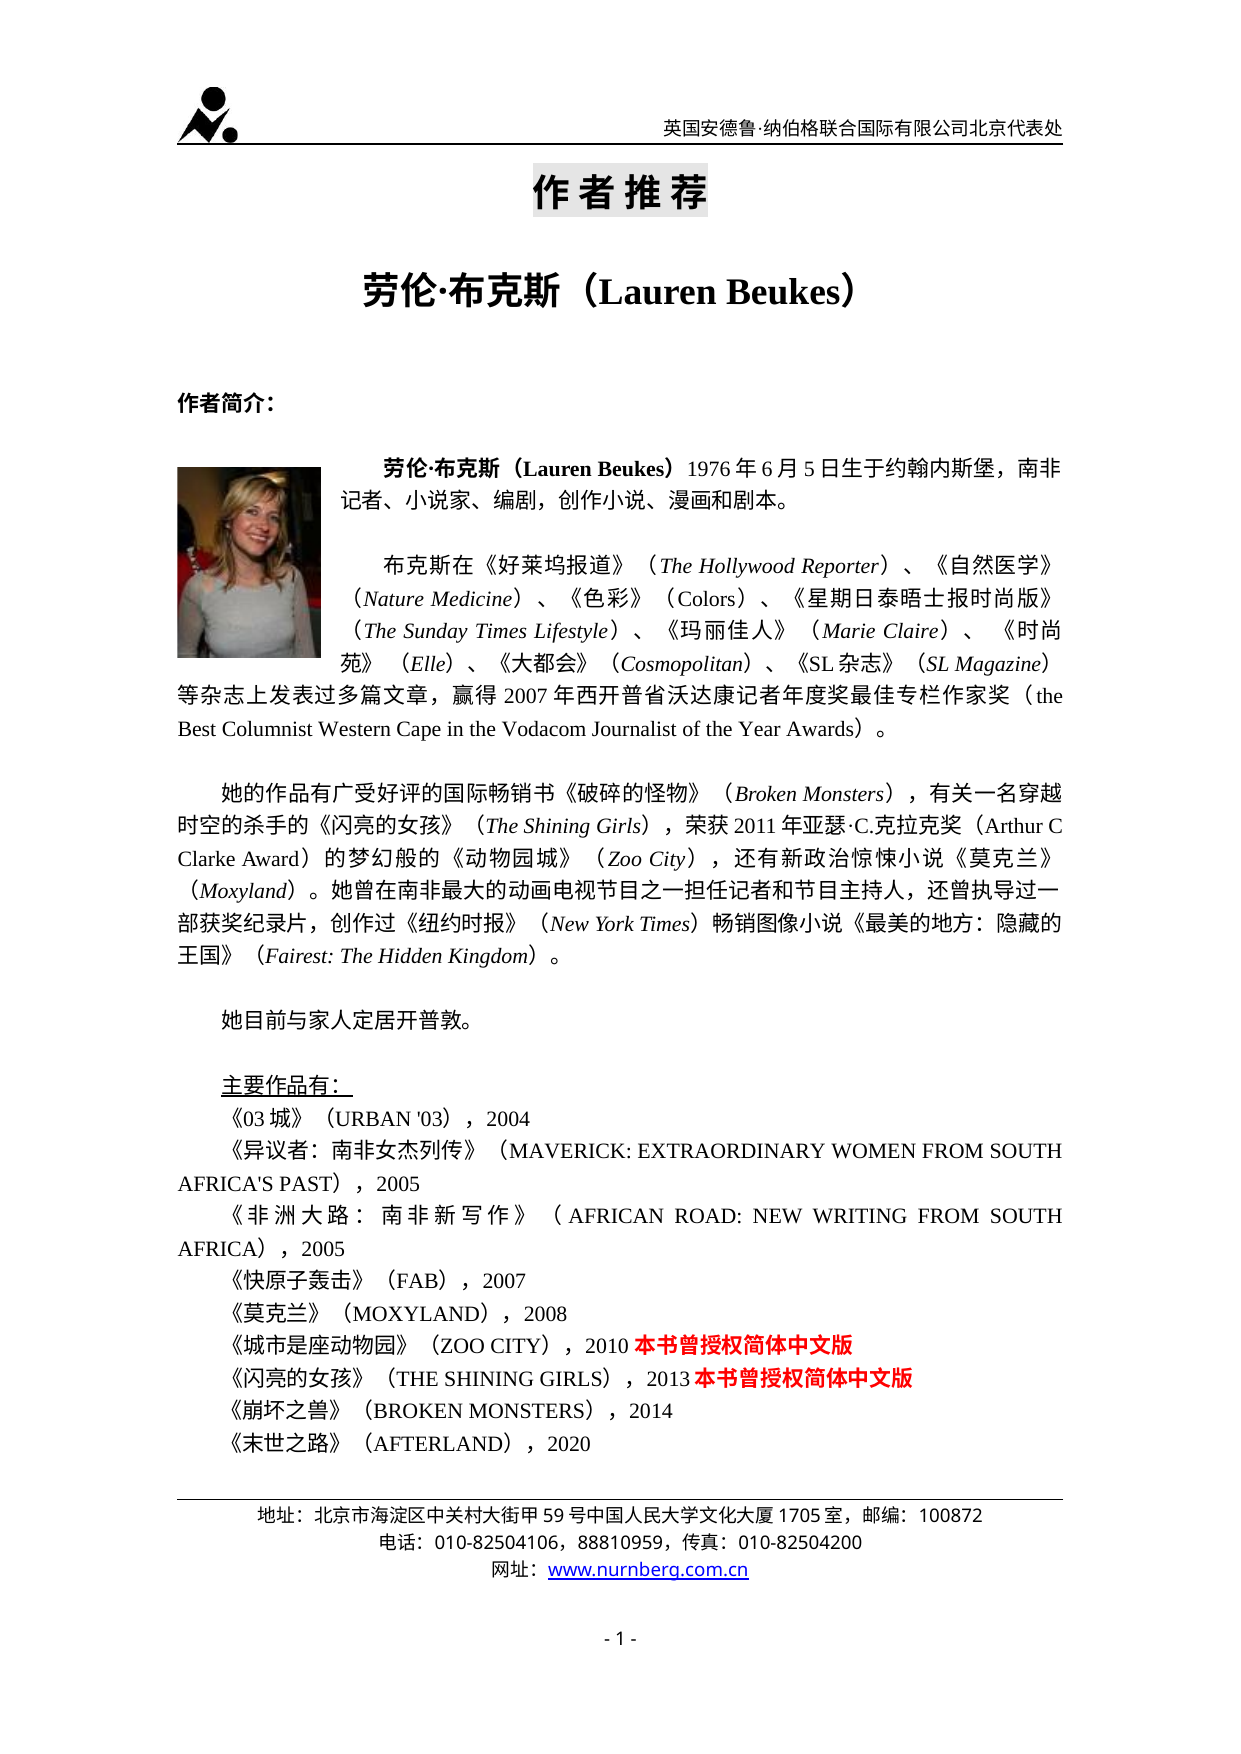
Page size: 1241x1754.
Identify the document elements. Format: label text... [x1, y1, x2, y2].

picture [177, 87, 238, 143]
text 她的作品有广受好评的国际畅销书《破碎的怪物》（Broken Monsters），有关一名穿越时空的杀手的《闪亮的女孩》（The Shining Girls），荣获2011年亚瑟·C.克拉克奖（Arthur C Clarke Award）的梦幻般的《动物园城》（Zoo City），还有新政治惊悚小说《莫克兰》（Moxyland）。她曾在南非最大的动画电视节目之一担任记者和节目主持人，还曾执导过一部获奖纪录片，创作过《纽约时报》（New York Times）畅销图像小说《最美的地方：隐藏的王国》（Fairest: The Hidden Kingdom）。 [177, 775, 1063, 970]
text 《末世之路》（AFTERLAND），2020 [177, 1425, 1063, 1458]
text 劳伦·布克斯（Lauren Beukes） [177, 255, 1063, 320]
text 劳伦·布克斯（Lauren Beukes）1976年6月5日生于约翰内斯堡，南非记者、小说家、编剧，创作小说、漫画和剧本。 [177, 450, 1063, 515]
text 《莫克兰》（Moxyland），2008 [177, 1295, 1063, 1328]
text 布克斯在《好莱坞报道》（The Hollywood Reporter）、《自然医学》（Nature Medicine）、《色彩》（Colors）、《星期日泰晤士报时尚版》（The Sunday Times Lifestyle）、《玛丽佳人》（Marie Claire）、 《时尚苑》 （Elle）、《大都会》（Cosmopolitan）、《SL杂志》（SL Magazine）等杂志上发表过多篇文章，赢得2007年西开普省沃达康记者年度奖最佳专栏作家奖（the Best Columnist Western Cape in the Vodacom Journalist of the Year Awards）。 [177, 548, 1063, 743]
text 《城市是座动物园》（Zoo City），2010 本书曾授权简体中文版 [177, 1328, 1063, 1360]
text 主要作品有： [177, 1068, 1063, 1100]
text 她目前与家人定居开普敦。 [177, 1003, 1063, 1035]
text 《异议者：南非女杰列传》（Maverick: Extraordinary Women From South Africa's Past），2005 [177, 1133, 1063, 1198]
text 《闪亮的女孩》（THE SHINING GIRLS），2013本书曾授权简体中文版 [177, 1360, 1063, 1393]
text 《03城》（Urban '03），2004 [177, 1100, 1063, 1133]
picture [177, 467, 321, 658]
text 作 者 推 荐 [177, 158, 1063, 223]
text 《非洲大路：南非新写作》（African Road: New Writing from South Africa），2005 [177, 1198, 1063, 1263]
text 《快原子轰击》（FAB），2007 [177, 1263, 1063, 1295]
text 作者简介： [177, 385, 1063, 418]
text 《崩坏之兽》（BROKEN MONSTERS），2014 [177, 1393, 1063, 1425]
